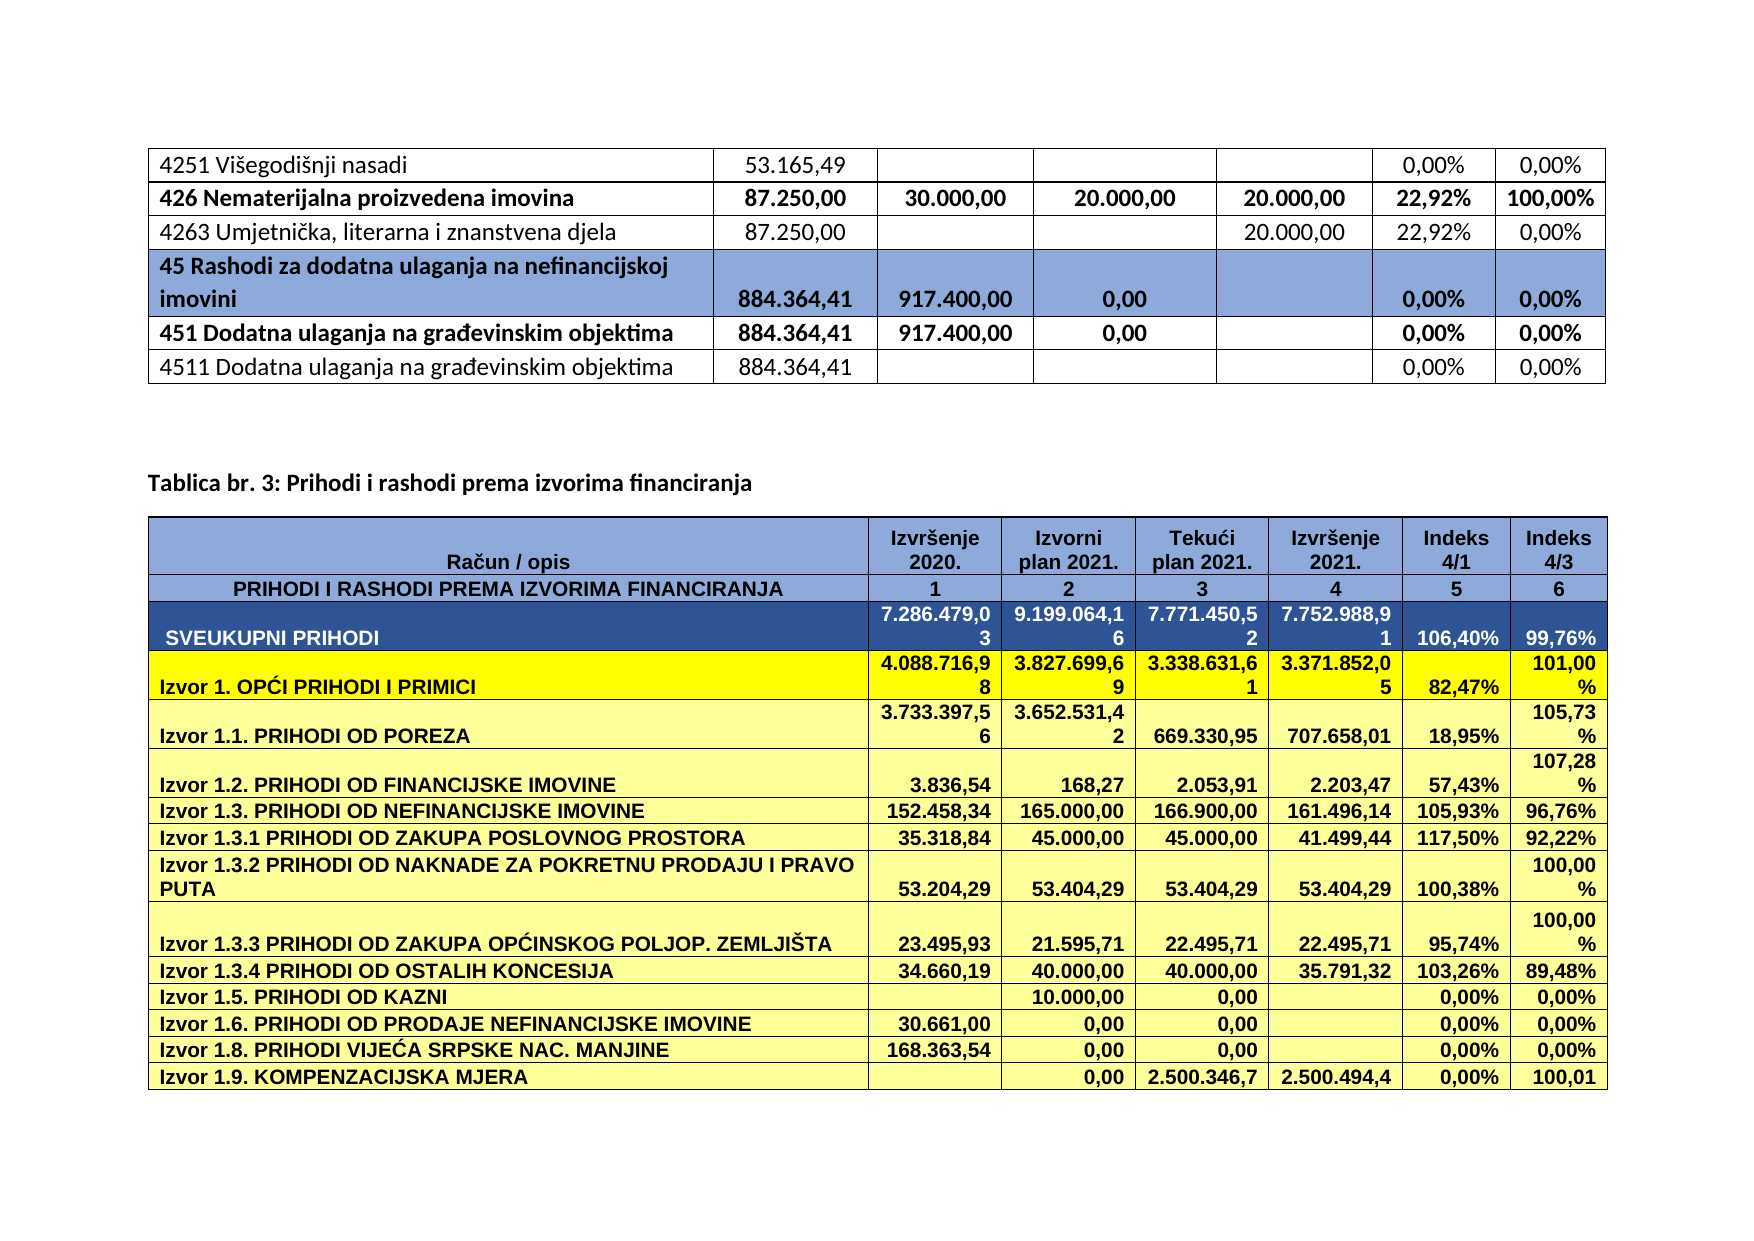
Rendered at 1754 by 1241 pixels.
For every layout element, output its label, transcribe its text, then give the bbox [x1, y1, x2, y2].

table_cell 168,27 [1002, 749, 1135, 797]
table_cell 96,76% [1511, 798, 1607, 823]
table_cell [1217, 350, 1372, 383]
table_cell 4 [1269, 575, 1402, 601]
table_cell 0,00% [1511, 984, 1607, 1009]
table_cell [878, 149, 1033, 181]
table_cell 0,00% [1373, 250, 1495, 316]
table_header Tekući plan 2021. [1136, 518, 1268, 574]
table_cell 4511 Dodatna ulaganja na građevinskim objektima [149, 350, 713, 383]
table_cell 99,76% [1511, 602, 1607, 650]
table_cell 22,92% [1373, 216, 1495, 249]
table_cell [1217, 317, 1372, 349]
table_cell [878, 216, 1033, 249]
table_cell 41.499,44 [1269, 824, 1402, 850]
table_cell 20.000,00 [1217, 183, 1372, 215]
table_cell 100,01% [1511, 1063, 1607, 1089]
table_cell 917.400,00 [878, 317, 1033, 349]
table_cell 22.495,71 [1136, 902, 1268, 956]
table_cell 0,00% [1511, 1037, 1607, 1062]
table_cell 100,00% [1511, 851, 1607, 901]
table_cell 426 Nematerijalna proizvedena imovina [149, 183, 713, 215]
table_cell 0,00 [1136, 1037, 1268, 1062]
table_cell 89,48% [1511, 957, 1607, 982]
table_cell 451 Dodatna ulaganja na građevinskim objektima [149, 317, 713, 349]
table_cell 100,38% [1403, 851, 1510, 901]
table_header Račun / opis [149, 518, 868, 574]
table_cell 0,00 [1002, 1037, 1135, 1062]
table_cell 45.000,00 [1002, 824, 1135, 850]
table_header Indeks 4/3 [1511, 518, 1607, 574]
table_cell 0,00 [1136, 1010, 1268, 1036]
table_header Izvršenje 2020. [869, 518, 1001, 574]
table_cell 53.165,49 [714, 149, 877, 181]
table_cell 0,00 [1002, 1010, 1135, 1036]
table_cell Izvor 1.3.4 PRIHODI OD OSTALIH KONCESIJA [149, 957, 868, 982]
table_cell Izvor 1.2. PRIHODI OD FINANCIJSKE IMOVINE [149, 749, 868, 797]
table_cell [1269, 1037, 1402, 1062]
table_cell 5 [1403, 575, 1510, 601]
table_cell 7.771.450,52 [1136, 602, 1268, 650]
table_cell 6 [1511, 575, 1607, 601]
table_cell 53.404,29 [1269, 851, 1402, 901]
table_cell 7.752.988,91 [1269, 602, 1402, 650]
table_cell 9.199.064,16 [1002, 602, 1135, 650]
table_cell 4251 Višegodišnji nasadi [149, 149, 713, 181]
text Tablica br. 3: Prihodi i rashodi prema izvorima financiranja [148, 467, 1606, 497]
table_cell 161.496,14 [1269, 798, 1402, 823]
table_cell [1217, 250, 1372, 316]
table_cell 30.000,00 [878, 183, 1033, 215]
table_cell 21.595,71 [1002, 902, 1135, 956]
table_cell Izvor 1.1. PRIHODI OD POREZA [149, 700, 868, 748]
table_cell 4263 Umjetnička, literarna i znanstvena djela [149, 216, 713, 249]
table_cell 82,47% [1403, 651, 1510, 699]
table_cell 92,22% [1511, 824, 1607, 850]
table_cell 3.338.631,61 [1136, 651, 1268, 699]
table_cell 105,73% [1511, 700, 1607, 748]
table_cell 152.458,34 [869, 798, 1001, 823]
table_cell 40.000,00 [1002, 957, 1135, 982]
table_cell 707.658,01 [1269, 700, 1402, 748]
table_cell 0,00% [1403, 984, 1510, 1009]
table_cell 3.652.531,42 [1002, 700, 1135, 748]
table_cell 40.000,00 [1136, 957, 1268, 982]
table_cell 0,00% [1496, 149, 1605, 181]
table_cell 20.000,00 [1034, 183, 1216, 215]
table_cell 166.900,00 [1136, 798, 1268, 823]
table_cell 106,40% [1403, 602, 1510, 650]
table_cell 101,00% [1511, 651, 1607, 699]
table_cell 22.495,71 [1269, 902, 1402, 956]
table_cell 53.404,29 [1002, 851, 1135, 901]
table_cell 103,26% [1403, 957, 1510, 982]
table_cell Izvor 1. OPĆI PRIHODI I PRIMICI [149, 651, 868, 699]
table_cell 3.827.699,69 [1002, 651, 1135, 699]
table_cell 0,00% [1373, 317, 1495, 349]
table_cell 7.286.479,03 [869, 602, 1001, 650]
table_cell 2.053,91 [1136, 749, 1268, 797]
table_cell [869, 984, 1001, 1009]
table_cell 0,00 [1034, 250, 1216, 316]
table_cell 165.000,00 [1002, 798, 1135, 823]
table_cell 168.363,54 [869, 1037, 1001, 1062]
table_cell Izvor 1.3.1 PRIHODI OD ZAKUPA POSLOVNOG PROSTORA [149, 824, 868, 850]
table_cell 45.000,00 [1136, 824, 1268, 850]
table_cell 53.404,29 [1136, 851, 1268, 901]
table_cell 0,00% [1496, 317, 1605, 349]
table_cell Izvor 1.3. PRIHODI OD NEFINANCIJSKE IMOVINE [149, 798, 868, 823]
table_cell 0,00% [1403, 1010, 1510, 1036]
table_cell 53.204,29 [869, 851, 1001, 901]
table_header Izvršenje 2021. [1269, 518, 1402, 574]
table_cell 0,00% [1496, 216, 1605, 249]
table_cell 0,00% [1373, 350, 1495, 383]
table_cell [1034, 216, 1216, 249]
table_cell 20.000,00 [1217, 216, 1372, 249]
table_cell 2.500.494,43 [1269, 1063, 1402, 1089]
table_cell SVEUKUPNI PRIHODI [149, 602, 868, 650]
table_cell 0,00% [1403, 1063, 1510, 1089]
table_cell 884.364,41 [714, 317, 877, 349]
table_cell 0,00% [1511, 1010, 1607, 1036]
table_cell 57,43% [1403, 749, 1510, 797]
table_cell 0,00% [1496, 350, 1605, 383]
table_cell Izvor 1.8. PRIHODI VIJEĆA SRPSKE NAC. MANJINE [149, 1037, 868, 1062]
table_cell 0,00 [1136, 984, 1268, 1009]
table_cell 87.250,00 [714, 216, 877, 249]
table_cell 117,50% [1403, 824, 1510, 850]
table_cell 3 [1136, 575, 1268, 601]
table_cell PRIHODI I RASHODI PREMA IZVORIMA FINANCIRANJA [149, 575, 868, 601]
table_cell [869, 1063, 1001, 1089]
table_cell 22,92% [1373, 183, 1495, 215]
table_cell 30.661,00 [869, 1010, 1001, 1036]
table_cell 0,00% [1373, 149, 1495, 181]
table_cell 100,00% [1496, 183, 1605, 215]
table_cell 2.500.346,75 [1136, 1063, 1268, 1089]
table_cell Izvor 1.6. PRIHODI OD PRODAJE NEFINANCIJSKE IMOVINE [149, 1010, 868, 1036]
table_cell 2 [1002, 575, 1135, 601]
table_cell 884.364,41 [714, 250, 877, 316]
table_cell 0,00% [1403, 1037, 1510, 1062]
table_cell 10.000,00 [1002, 984, 1135, 1009]
table_cell [1217, 149, 1372, 181]
table_cell 45 Rashodi za dodatna ulaganja na nefinancijskoj imovini [149, 250, 713, 316]
table_cell 0,00 [1034, 317, 1216, 349]
table_cell Izvor 1.5. PRIHODI OD KAZNI [149, 984, 868, 1009]
table_cell 34.660,19 [869, 957, 1001, 982]
table_cell [1269, 1010, 1402, 1036]
table_cell 18,95% [1403, 700, 1510, 748]
table_cell 3.371.852,05 [1269, 651, 1402, 699]
table_cell 0,00% [1496, 250, 1605, 316]
table_cell 87.250,00 [714, 183, 877, 215]
table_cell 0,00 [1002, 1063, 1135, 1089]
table_cell 3.836,54 [869, 749, 1001, 797]
table_cell 4.088.716,98 [869, 651, 1001, 699]
table_cell 3.733.397,56 [869, 700, 1001, 748]
table_header Izvorni plan 2021. [1002, 518, 1135, 574]
table_cell 35.318,84 [869, 824, 1001, 850]
table_cell 105,93% [1403, 798, 1510, 823]
table_cell 669.330,95 [1136, 700, 1268, 748]
table_cell 100,00% [1511, 902, 1607, 956]
table_cell Izvor 1.3.2 PRIHODI OD NAKNADE ZA POKRETNU PRODAJU I PRAVO PUTA [149, 851, 868, 901]
table_cell [1034, 149, 1216, 181]
table_cell 35.791,32 [1269, 957, 1402, 982]
table_cell 1 [869, 575, 1001, 601]
table_cell 884.364,41 [714, 350, 877, 383]
table_cell [878, 350, 1033, 383]
table_cell 23.495,93 [869, 902, 1001, 956]
table_cell 95,74% [1403, 902, 1510, 956]
table_header Indeks 4/1 [1403, 518, 1510, 574]
table_cell 2.203,47 [1269, 749, 1402, 797]
table_cell 917.400,00 [878, 250, 1033, 316]
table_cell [149, 1063, 868, 1089]
table_cell 107,28% [1511, 749, 1607, 797]
table_cell Izvor 1.3.3 PRIHODI OD ZAKUPA OPĆINSKOG POLJOP. ZEMLJIŠTA [149, 902, 868, 956]
table_cell [1269, 984, 1402, 1009]
table_cell [1034, 350, 1216, 383]
